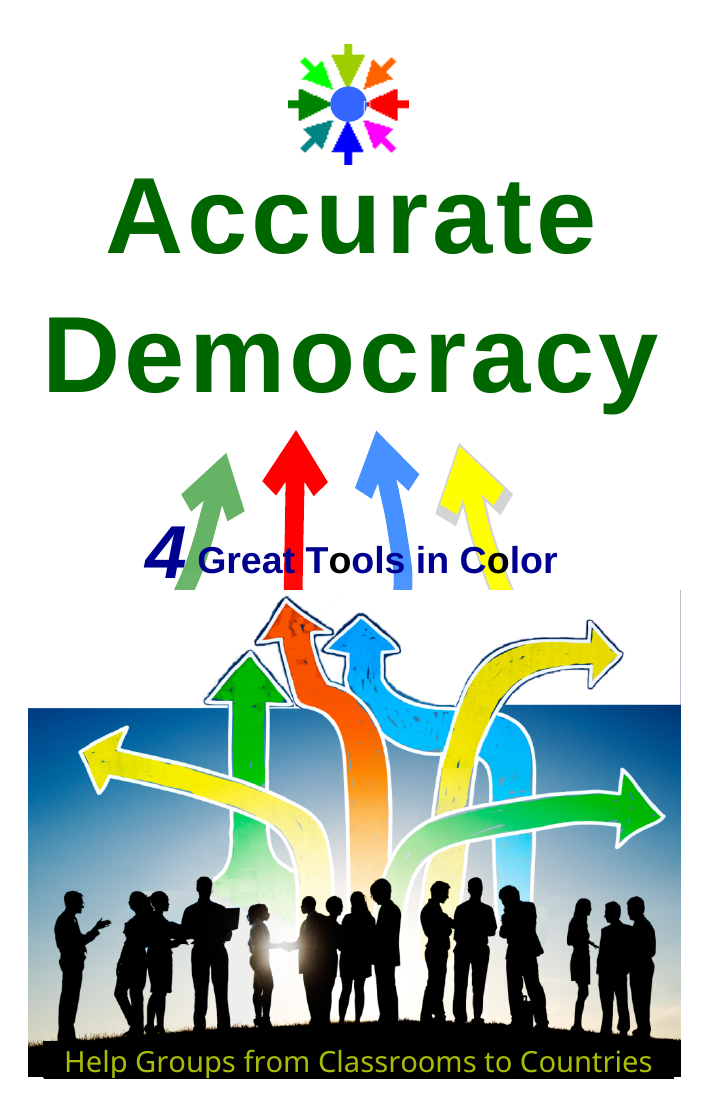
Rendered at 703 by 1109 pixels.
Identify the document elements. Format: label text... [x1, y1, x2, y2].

picture [673, 590, 681, 1077]
table_header Accurate Democracy 4 Great Tools in Color [29, 30, 673, 1078]
